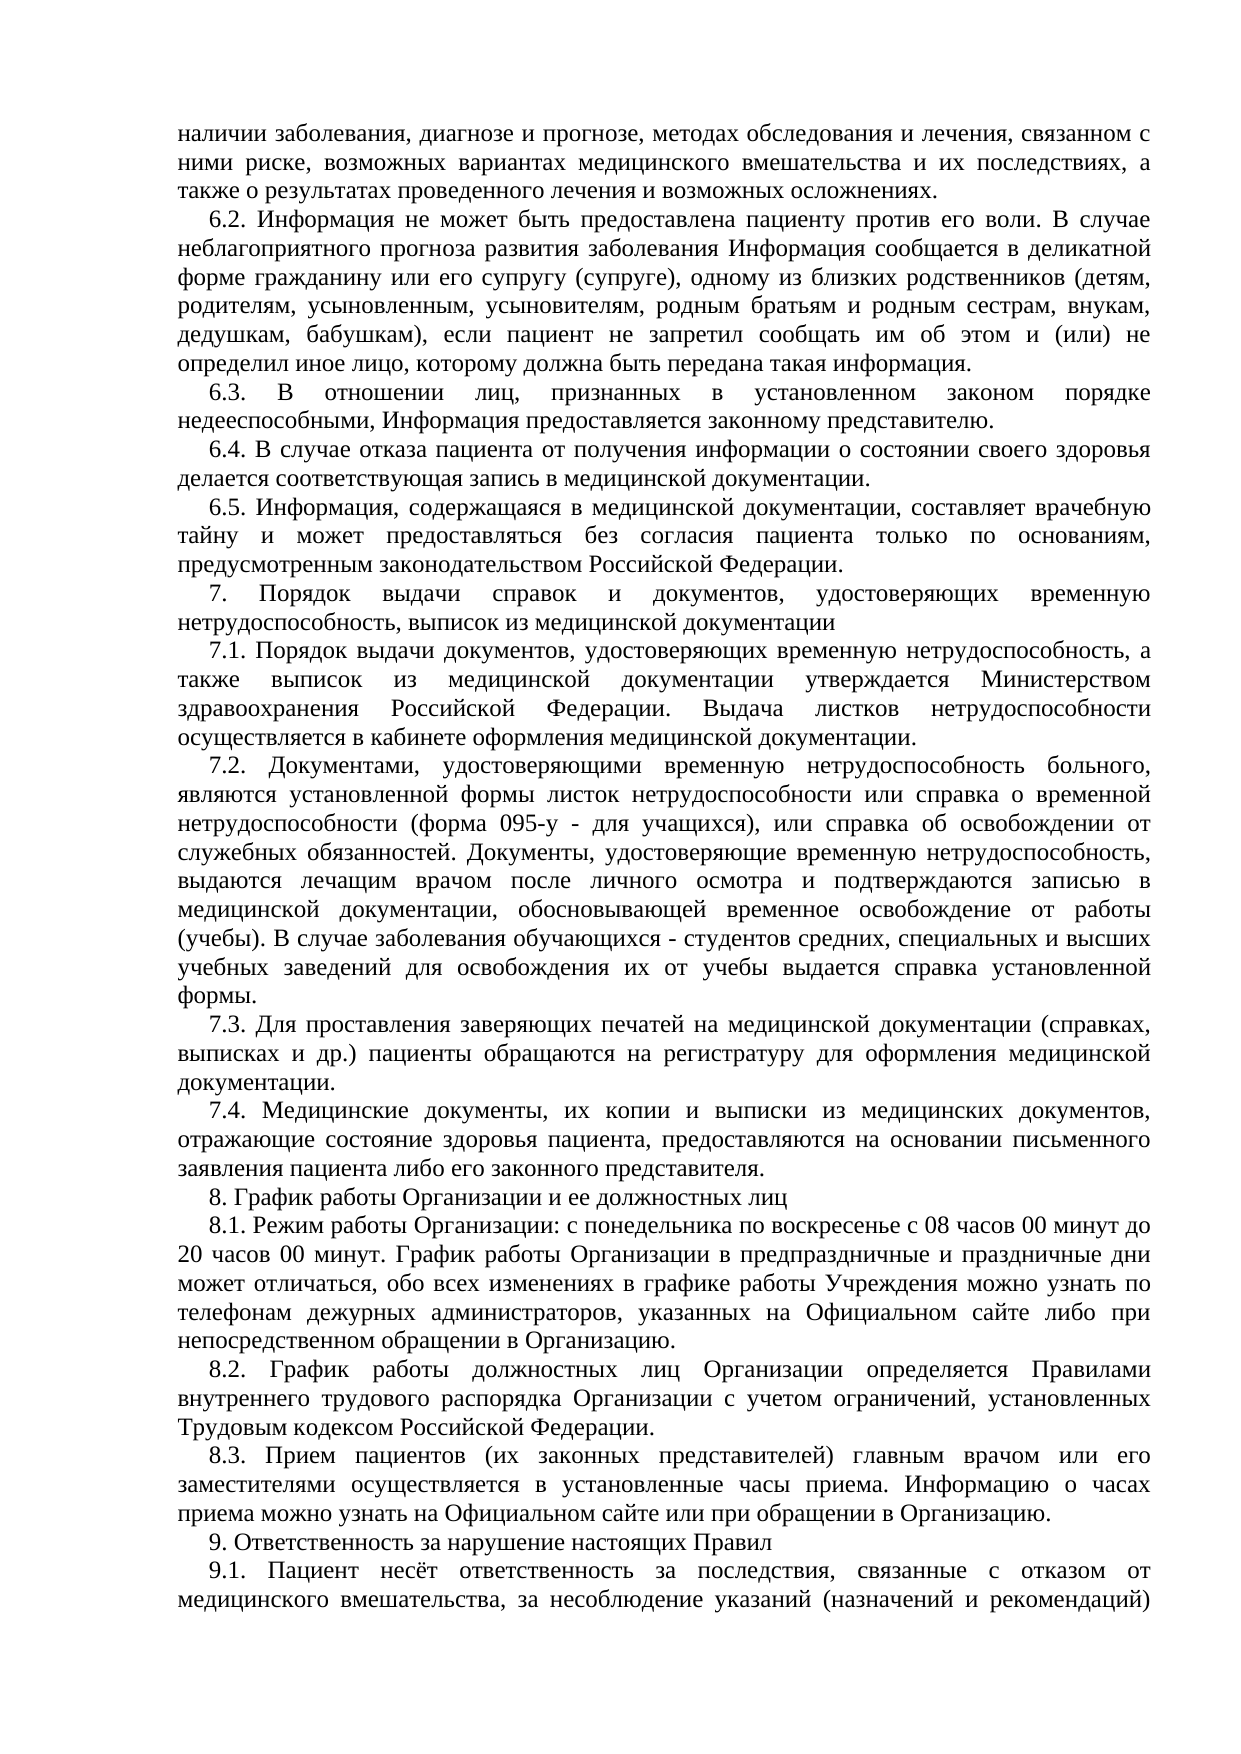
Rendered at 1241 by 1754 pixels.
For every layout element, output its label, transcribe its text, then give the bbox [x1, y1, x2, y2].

text 8.3. Прием пациентов (их законных представителей) главным врачом или его заместителями осуществляется в установленные часы приема. Информацию о часах приема можно узнать на Официальном сайте или при обращении в Организацию. [177, 1441, 1152, 1527]
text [177, 1556, 1152, 1613]
text 8.1. Режим работы Организации: с понедельника по воскресенье с 08 часов 00 минут до 20 часов 00 минут. График работы Организации в предпраздничные и праздничные дни может отличаться, обо всех изменениях в графике работы Учреждения можно узнать по телефонам дежурных администраторов, указанных на Официальном сайте либо при непосредственном обращении в Организацию. [177, 1211, 1152, 1354]
text 6.3. В отношении лиц, признанных в установленном законом порядке недееспособными, Информация предоставляется законному представителю. [177, 377, 1152, 434]
text 7. Порядок выдачи справок и документов, удостоверяющих временную нетрудоспособность, выписок из медицинской документации [177, 578, 1152, 636]
text 6.4. В случае отказа пациента от получения информации о состоянии своего здоровья делается соответствующая запись в медицинской документации. [177, 434, 1152, 492]
text 9. Ответственность за нарушение настоящих Правил [177, 1527, 1152, 1556]
text 7.3. Для проставления заверяющих печатей на медицинской документации (справках, выписках и др.) пациенты обращаются на регистратуру для оформления медицинской документации. [177, 1009, 1152, 1096]
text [177, 118, 1152, 204]
text 8. График работы Организации и ее должностных лиц [177, 1182, 1152, 1211]
text 7.2. Документами, удостоверяющими временную нетрудоспособность больного, являются установленной формы листок нетрудоспособности или справка о временной нетрудоспособности (форма 095-у - для учащихся), или справка об освобождении от служебных обязанностей. Документы, удостоверяющие временную нетрудоспособность, выдаются лечащим врачом после личного осмотра и подтверждаются записью в медицинской документации, обосновывающей временное освобождение от работы (учебы). В случае заболевания обучающихся - студентов средних, специальных и высших учебных заведений для освобождения их от учебы выдается справка установленной формы. [177, 751, 1152, 1009]
text 7.4. Медицинские документы, их копии и выписки из медицинских документов, отражающие состояние здоровья пациента, предоставляются на основании письменного заявления пациента либо его законного представителя. [177, 1096, 1152, 1182]
text 6.5. Информация, содержащаяся в медицинской документации, составляет врачебную тайну и может предоставляться без согласия пациента только по основаниям, предусмотренным законодательством Российской Федерации. [177, 492, 1152, 578]
text 8.2. График работы должностных лиц Организации определяется Правилами внутреннего трудового распорядка Организации с учетом ограничений, установленных Трудовым кодексом Российской Федерации. [177, 1354, 1152, 1441]
text 7.1. Порядок выдачи документов, удостоверяющих временную нетрудоспособность, а также выписок из медицинской документации утверждается Министерством здравоохранения Российской Федерации. Выдача листков нетрудоспособности осуществляется в кабинете оформления медицинской документации. [177, 636, 1152, 751]
text 6.2. Информация не может быть предоставлена пациенту против его воли. В случае неблагоприятного прогноза развития заболевания Информация сообщается в деликатной форме гражданину или его супругу (супруге), одному из близких родственников (детям, родителям, усыновленным, усыновителям, родным братьям и родным сестрам, внукам, дедушкам, бабушкам), если пациент не запретил сообщать им об этом и (или) не определил иное лицо, которому должна быть передана такая информация. [177, 204, 1152, 377]
